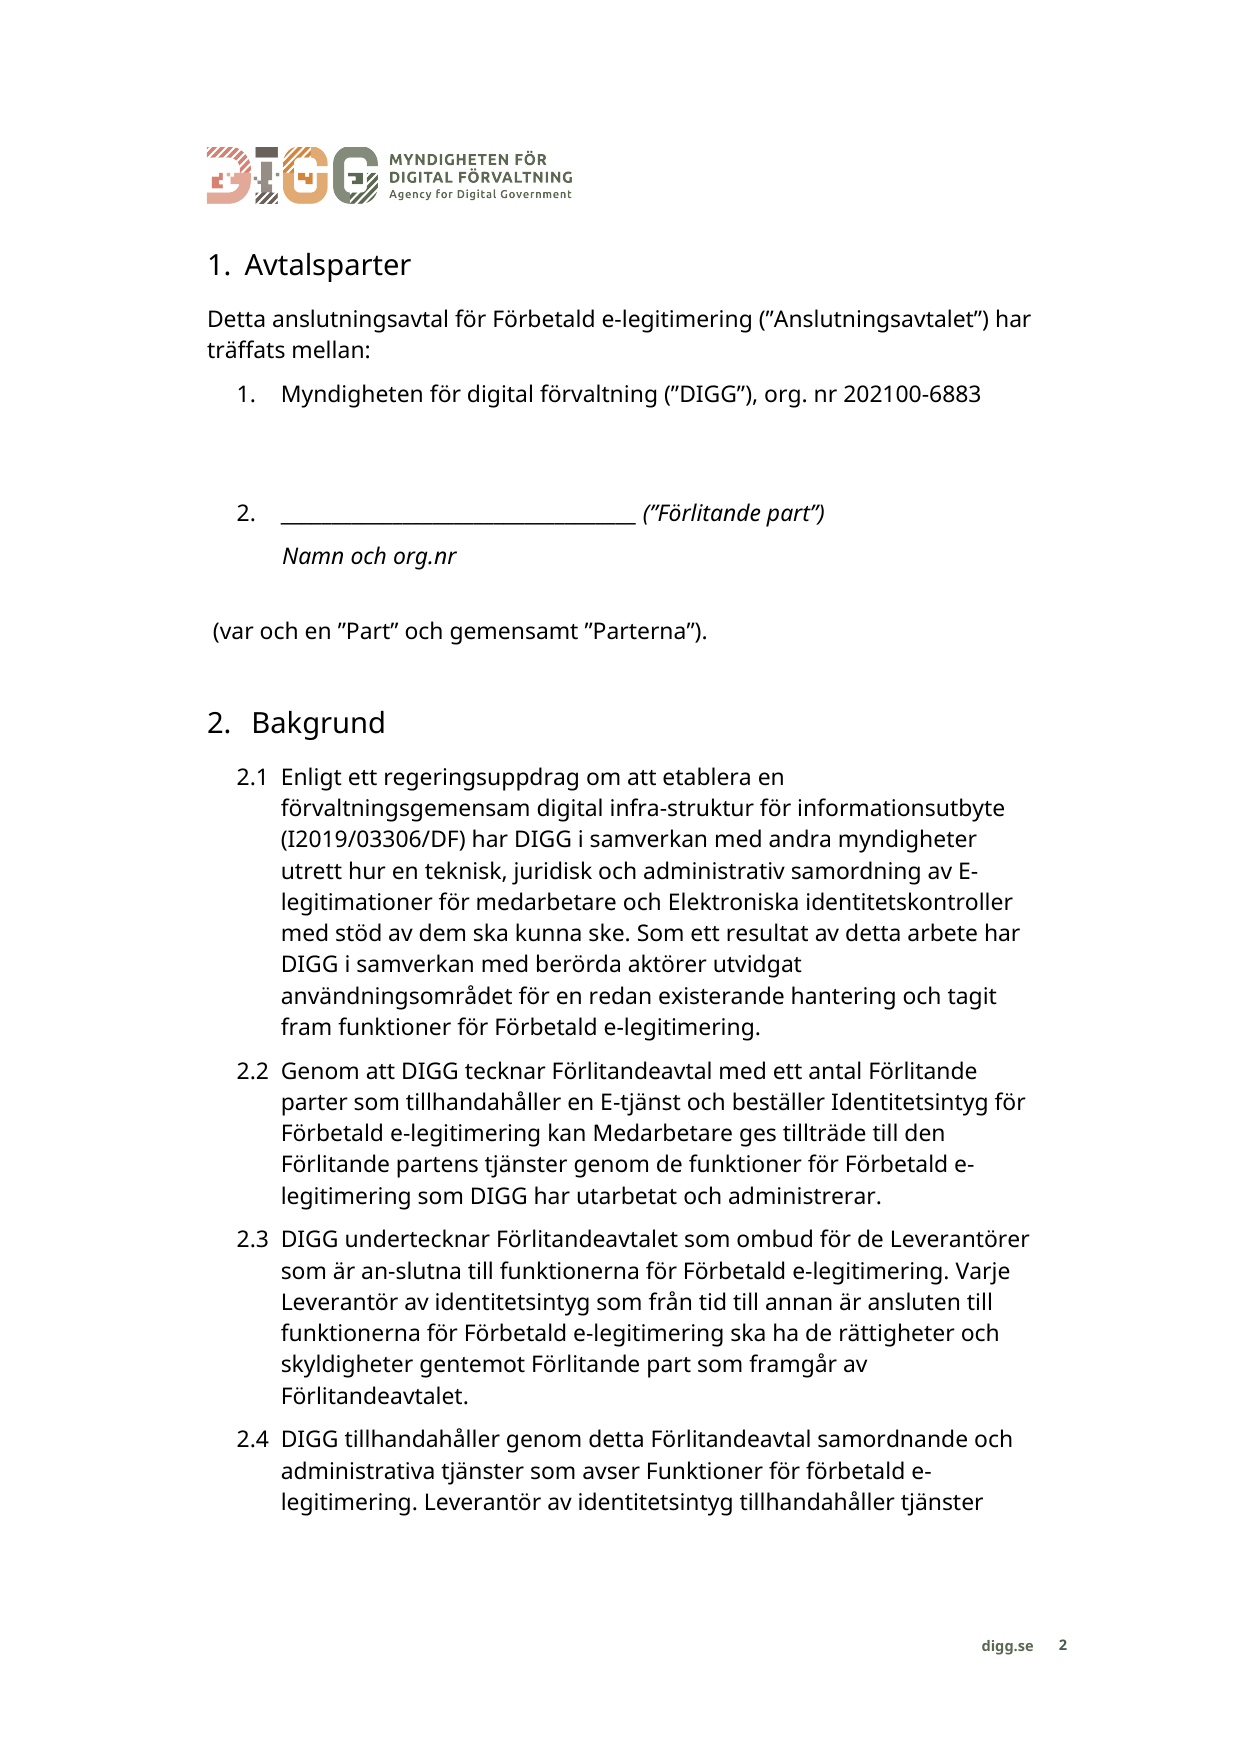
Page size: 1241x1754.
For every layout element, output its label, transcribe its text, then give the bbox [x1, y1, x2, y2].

text (var och en ”Part” och gemensamt ”Parterna”). [207, 615, 1033, 647]
text Namn och org.nr [282, 540, 1033, 572]
text Detta anslutningsavtal för Förbetald e-legitimering (”Anslutningsavtalet”) har träffats mellan: [207, 303, 1033, 365]
list Enligt ett regeringsuppdrag om att etablera en förvaltningsgemensam digital infra-struktur för informationsutbyte (I2019/03306/DF) har DIGG i samverkan med andra myndigheter utrett hur en teknisk, juridisk och administrativ samordning av E-legitimationer för medarbetare och Elektroniska identitetskontroller med stöd av dem ska kunna ske. Som ett resultat av detta arbete har DIGG i samverkan med berörda aktörer utvidgat användningsområdet för en redan existerande hantering och tagit fram funktioner för Förbetald e-legitimering. [236, 761, 1033, 1042]
list ___________________________________ (”Förlitande part”) [236, 497, 1033, 528]
list Myndigheten för digital förvaltning (”DIGG”), org. nr 202100-6883 [236, 378, 1033, 409]
list DIGG undertecknar Förlitandeavtalet som ombud för de Leverantörer som är an-slutna till funktionerna för Förbetald e-legitimering. Varje Leverantör av identitetsintyg som från tid till annan är ansluten till funktionerna för Förbetald e-legitimering ska ha de rättigheter och skyldigheter gentemot Förlitande part som framgår av Förlitandeavtalet. [236, 1223, 1033, 1411]
subtitle Avtalsparter [207, 245, 1033, 284]
picture [206, 147, 572, 204]
subtitle Bakgrund [207, 703, 1033, 742]
list Genom att DIGG tecknar Förlitandeavtal med ett antal Förlitande parter som tillhandahåller en E-tjänst och beställer Identitetsintyg för Förbetald e-legitimering kan Medarbetare ges tillträde till den Förlitande partens tjänster genom de funktioner för Förbetald e-legitimering som DIGG har utarbetat och administrerar. [236, 1055, 1033, 1211]
